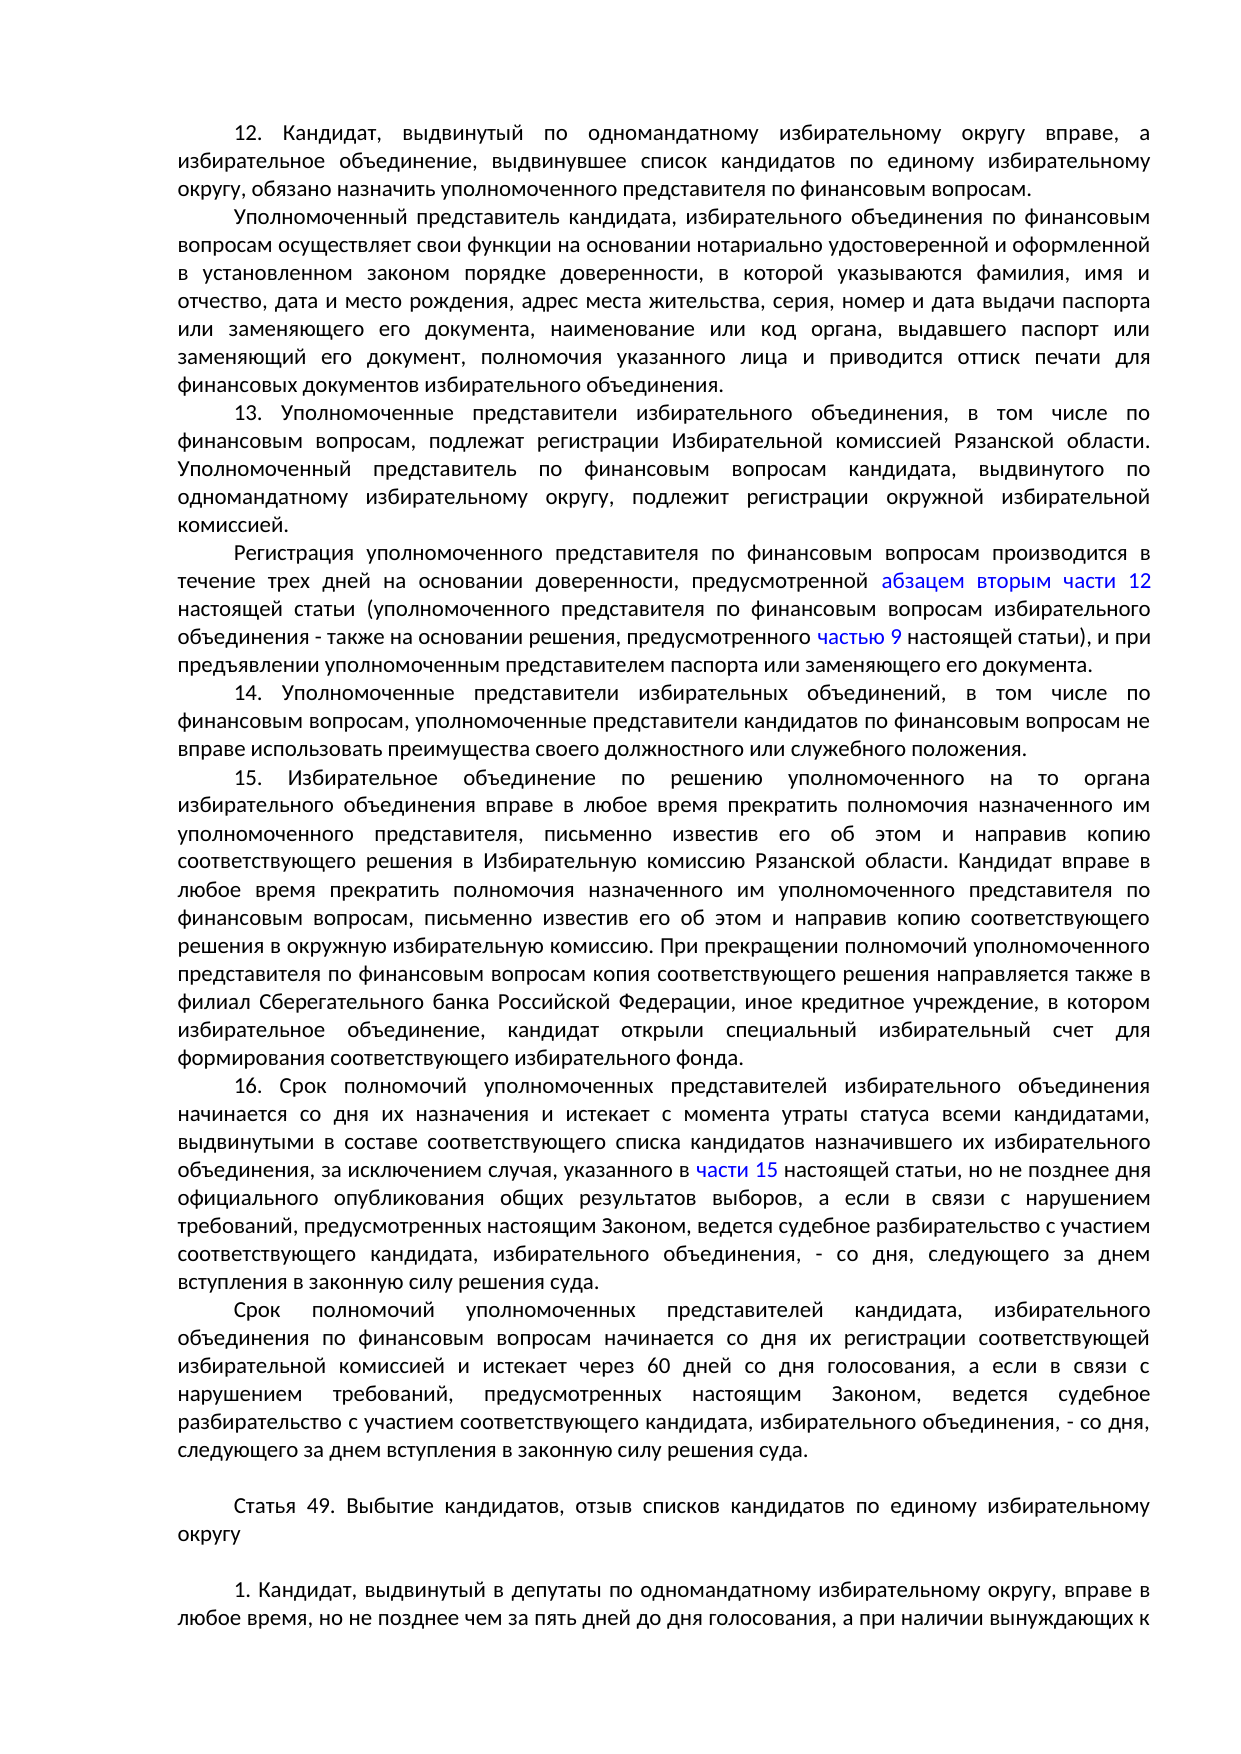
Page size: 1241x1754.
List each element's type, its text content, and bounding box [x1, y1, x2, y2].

text 15. Избирательное объединение по решению уполномоченного на то органа избирательного объединения вправе в любое время прекратить полномочия назначенного им уполномоченного представителя, письменно известив его об этом и направив копию соответствующего решения в Избирательную комиссию Рязанской области. Кандидат вправе в любое время прекратить полномочия назначенного им уполномоченного представителя по финансовым вопросам, письменно известив его об этом и направив копию соответствующего решения в окружную избирательную комиссию. При прекращении полномочий уполномоченного представителя по финансовым вопросам копия соответствующего решения направляется также в филиал Сберегательного банка Российской Федерации, иное кредитное учреждение, в котором избирательное объединение, кандидат открыли специальный избирательный счет для формирования соответствующего избирательного фонда. [177, 763, 1152, 1071]
text Уполномоченный представитель кандидата, избирательного объединения по финансовым вопросам осуществляет свои функции на основании нотариально удостоверенной и оформленной в установленном законом порядке доверенности, в которой указываются фамилия, имя и отчество, дата и место рождения, адрес места жительства, серия, номер и дата выдачи паспорта или заменяющего его документа, наименование или код органа, выдавшего паспорт или заменяющий его документ, полномочия указанного лица и приводится оттиск печати для финансовых документов избирательного объединения. [177, 202, 1152, 398]
text 12. Кандидат, выдвинутый по одномандатному избирательному округу вправе, а избирательное объединение, выдвинувшее список кандидатов по единому избирательному округу, обязано назначить уполномоченного представителя по финансовым вопросам. [177, 118, 1152, 202]
text 14. Уполномоченные представители избирательных объединений, в том числе по финансовым вопросам, уполномоченные представители кандидатов по финансовым вопросам не вправе использовать преимущества своего должностного или служебного положения. [177, 678, 1152, 763]
text 16. Срок полномочий уполномоченных представителей избирательного объединения начинается со дня их назначения и истекает с момента утраты статуса всеми кандидатами, выдвинутыми в составе соответствующего списка кандидатов назначившего их избирательного объединения, за исключением случая, указанного в части 15 настоящей статьи, но не позднее дня официального опубликования общих результатов выборов, а если в связи с нарушением требований, предусмотренных настоящим Законом, ведется судебное разбирательство с участием соответствующего кандидата, избирательного объединения, - со дня, следующего за днем вступления в законную силу решения суда. [177, 1071, 1152, 1295]
text Срок полномочий уполномоченных представителей кандидата, избирательного объединения по финансовым вопросам начинается со дня их регистрации соответствующей избирательной комиссией и истекает через 60 дней со дня голосования, а если в связи с нарушением требований, предусмотренных настоящим Законом, ведется судебное разбирательство с участием соответствующего кандидата, избирательного объединения, - со дня, следующего за днем вступления в законную силу решения суда. [177, 1295, 1152, 1463]
text Статья 49. Выбытие кандидатов, отзыв списков кандидатов по единому избирательному округу [177, 1491, 1152, 1547]
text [177, 1575, 1152, 1631]
text Регистрация уполномоченного представителя по финансовым вопросам производится в течение трех дней на основании доверенности, предусмотренной абзацем вторым части 12 настоящей статьи (уполномоченного представителя по финансовым вопросам избирательного объединения - также на основании решения, предусмотренного частью 9 настоящей статьи), и при предъявлении уполномоченным представителем паспорта или заменяющего его документа. [177, 538, 1152, 678]
text 13. Уполномоченные представители избирательного объединения, в том числе по финансовым вопросам, подлежат регистрации Избирательной комиссией Рязанской области. Уполномоченный представитель по финансовым вопросам кандидата, выдвинутого по одномандатному избирательному округу, подлежит регистрации окружной избирательной комиссией. [177, 398, 1152, 538]
